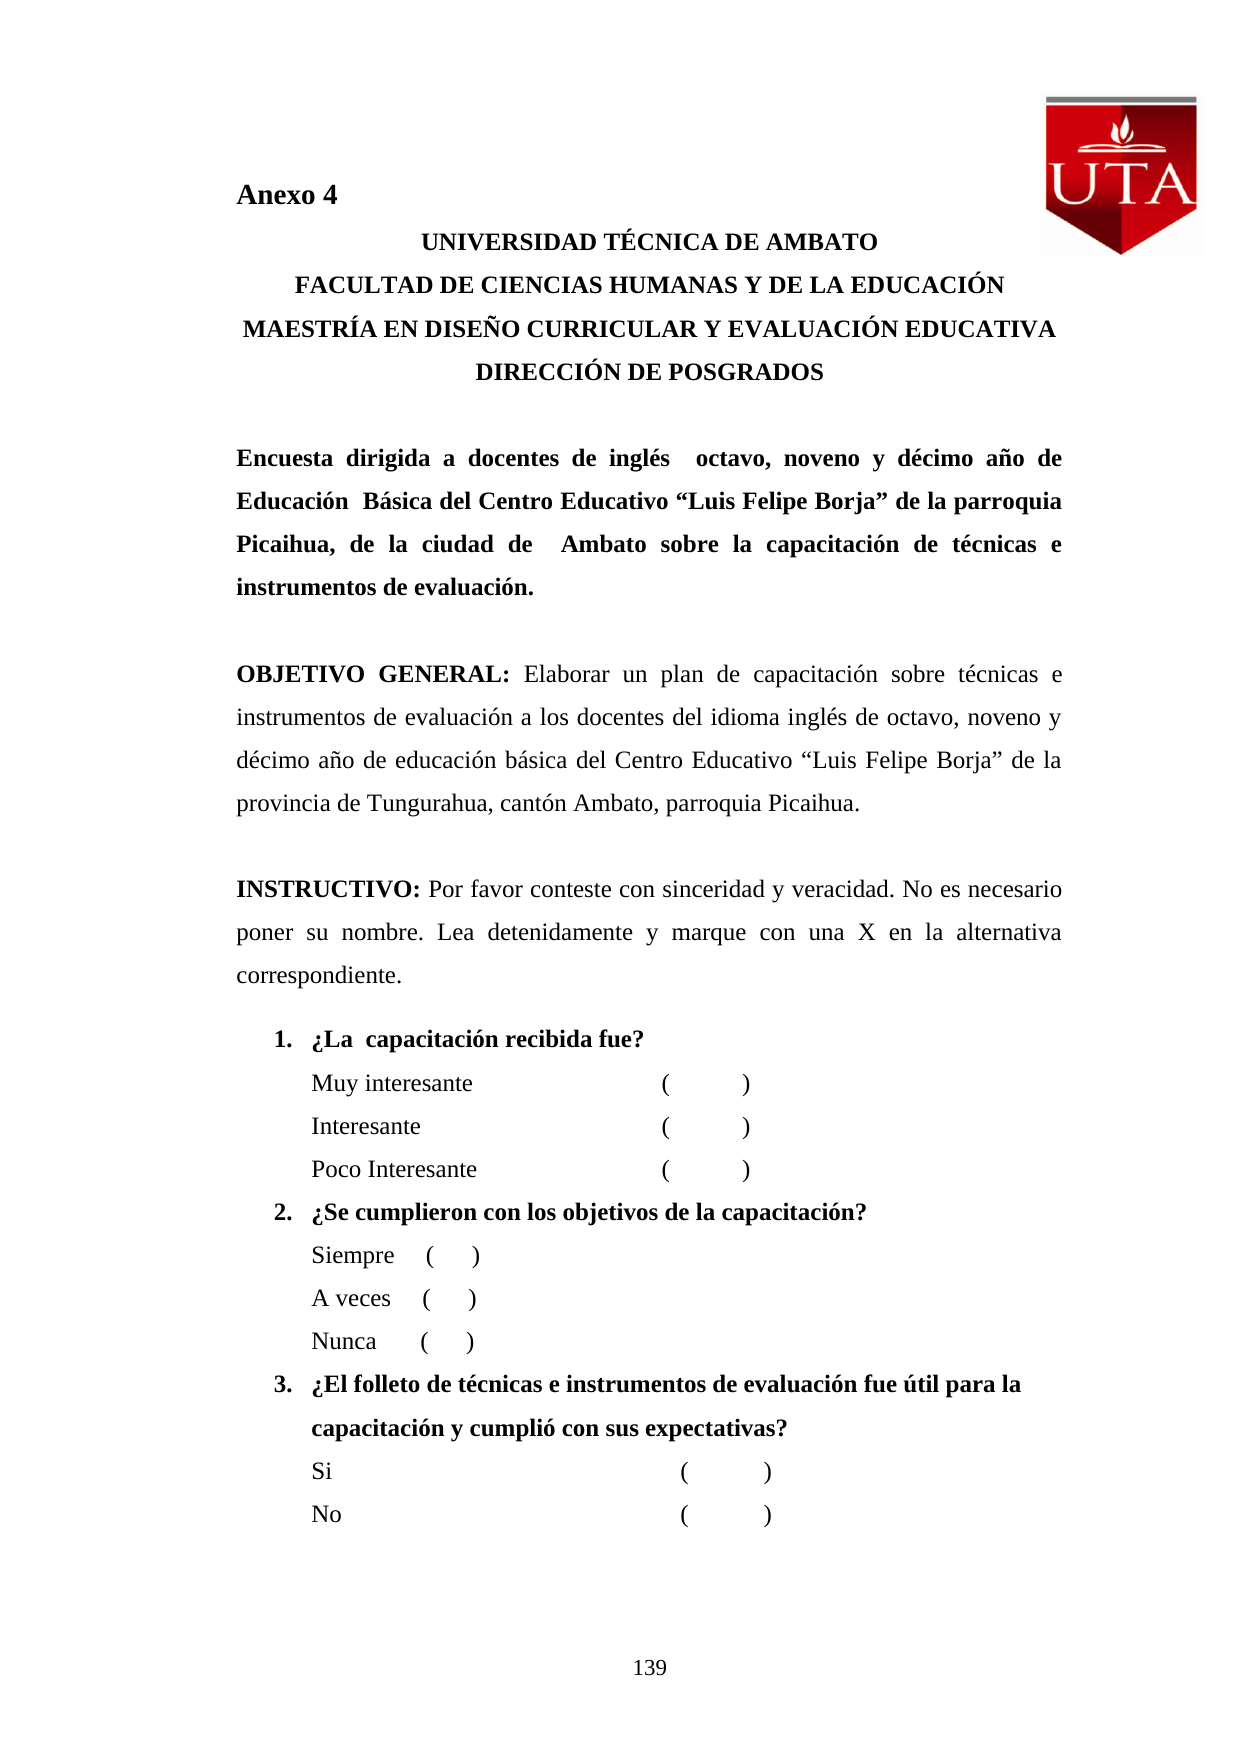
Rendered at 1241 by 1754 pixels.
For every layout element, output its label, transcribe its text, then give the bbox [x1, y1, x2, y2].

list ¿Se cumplieron con los objetivos de la capacitación? [274, 1197, 1063, 1226]
list Muy interesante ( ) [311, 1068, 1063, 1096]
list Poco Interesante ( ) [311, 1154, 1063, 1183]
list Siempre ( ) [311, 1240, 1063, 1269]
list Interesante ( ) [311, 1111, 1063, 1139]
text INSTRUCTIVO: Por favor conteste con sinceridad y veracidad. No es necesario poner su nombre. Lea detenidamente y marque con una X en la alternativa correspondiente. [236, 874, 1063, 989]
text Anexo 4 [236, 177, 1063, 211]
text FACULTAD DE CIENCIAS HUMANAS Y DE LA EDUCACIÓN [236, 271, 1063, 299]
list Nunca ( ) [311, 1326, 1063, 1355]
text MAESTRÍA EN DISEÑO CURRICULAR Y EVALUACIÓN EDUCATIVA [236, 314, 1063, 342]
list Si ( ) [311, 1456, 1063, 1484]
list ¿La capacitación recibida fue? [274, 1024, 1063, 1053]
picture [1039, 92, 1204, 257]
text UNIVERSIDAD TÉCNICA DE AMBATO [236, 227, 1063, 256]
text Encuesta dirigida a docentes de inglés octavo, noveno y décimo año de Educación Básica del Centro Educativo “Luis Felipe Borja” de la parroquia Picaihua, de la ciudad de Ambato sobre la capacitación de técnicas e instrumentos de evaluación. [236, 443, 1063, 601]
text OBJETIVO GENERAL: Elaborar un plan de capacitación sobre técnicas e instrumentos de evaluación a los docentes del idioma inglés de octavo, noveno y décimo año de educación básica del Centro Educativo “Luis Felipe Borja” de la provincia de Tungurahua, cantón Ambato, parroquia Picaihua. [236, 659, 1063, 817]
text DIRECCIÓN DE POSGRADOS [236, 357, 1063, 386]
list No ( ) [311, 1499, 1063, 1528]
list ¿El folleto de técnicas e instrumentos de evaluación fue útil para la capacitación y cumplió con sus expectativas? [274, 1369, 1063, 1441]
list A veces ( ) [311, 1283, 1063, 1312]
